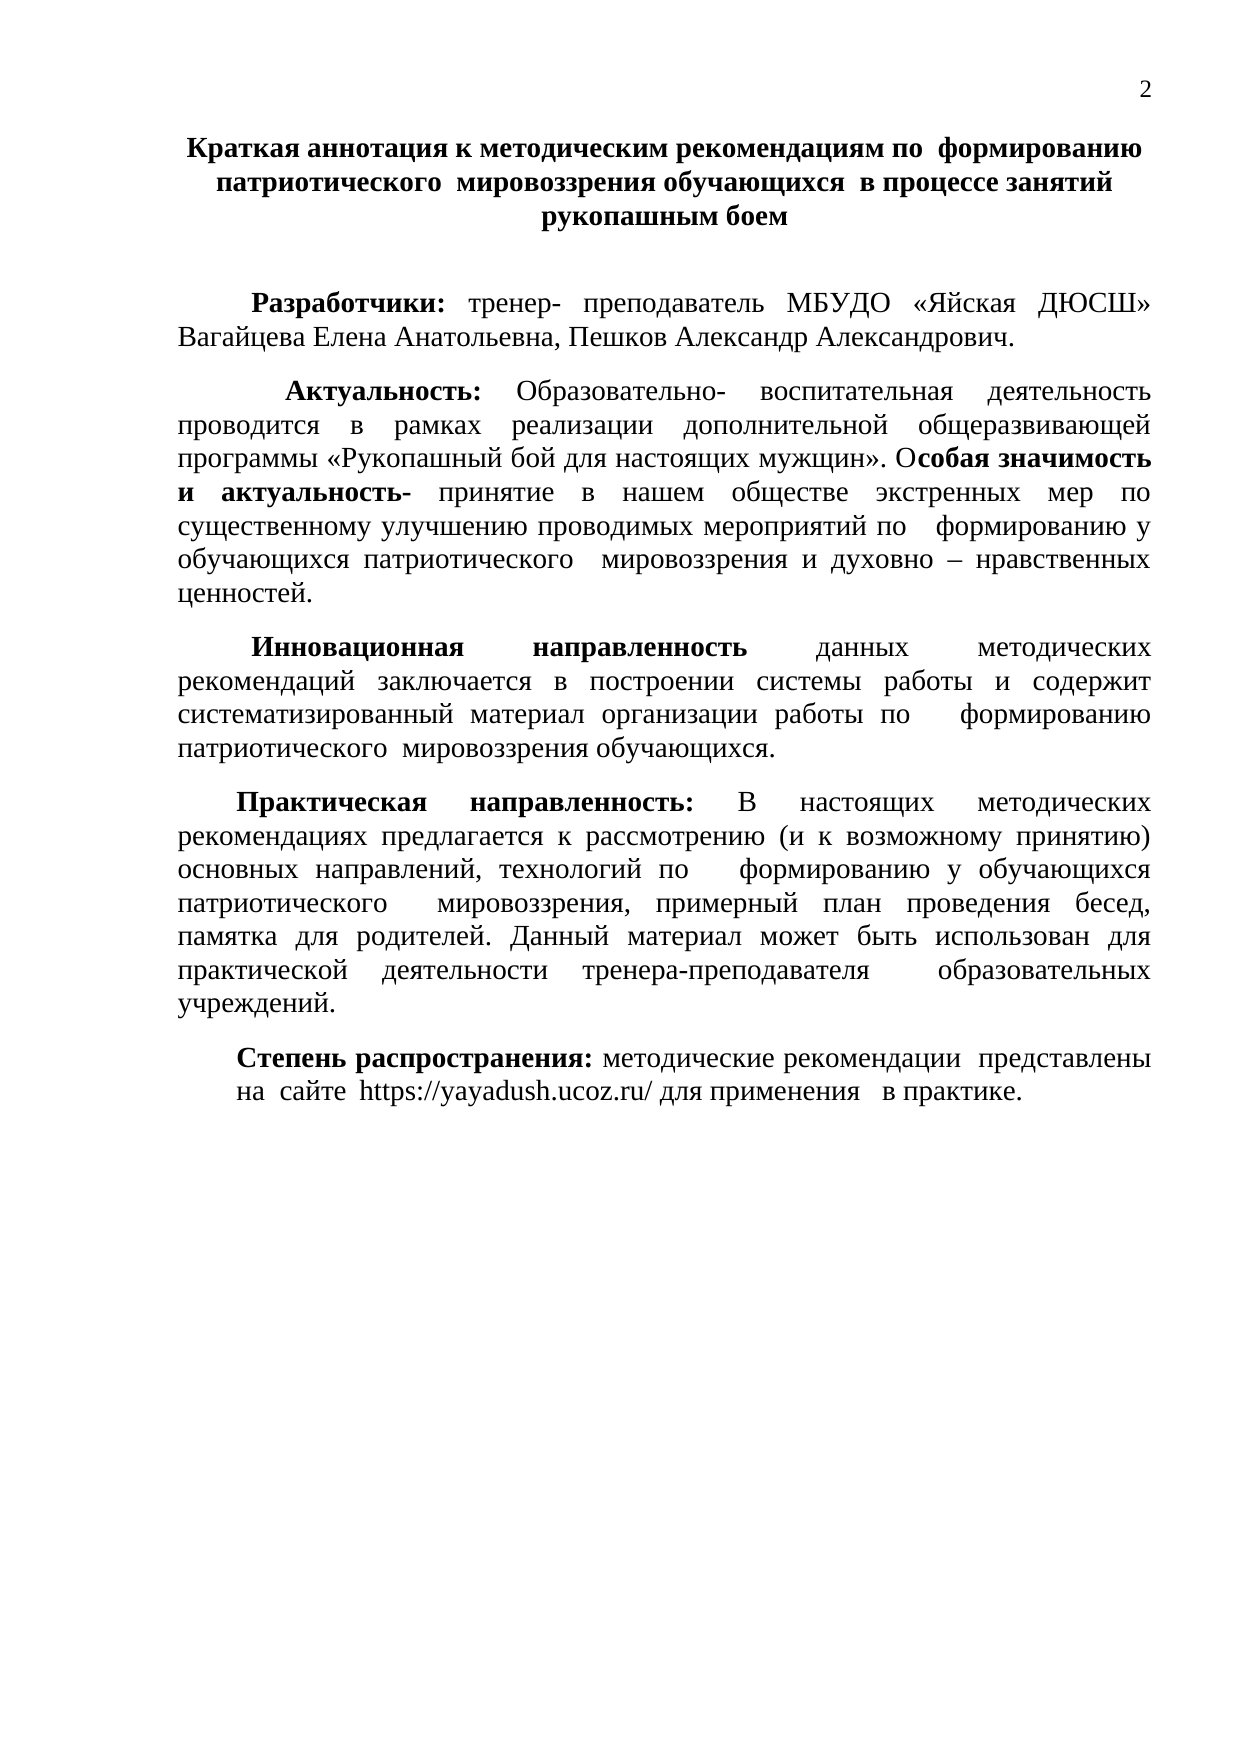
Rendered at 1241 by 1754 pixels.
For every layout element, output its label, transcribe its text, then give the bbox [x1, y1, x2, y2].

text Актуальность: Образовательно- воспитательная деятельность проводится в рамках реализации дополнительной общеразвивающей программы «Рукопашный бой для настоящих мужщин». Особая значимость и актуальность- принятие в нашем обществе экстренных мер по существенному улучшению проводимых мероприятий по формированию у обучающихся патриотического мировоззрения и духовно – нравственных ценностей. [177, 373, 1152, 608]
text Краткая аннотация к методическим рекомендациям по формированию патриотического мировоззрения обучающихся в процессе занятий рукопашным боем [177, 131, 1152, 231]
text Инновационная направленность данных методических рекомендаций заключается в построении системы работы и содержит систематизированный материал организации работы по формированию патриотического мировоззрения обучающихся. [177, 629, 1152, 763]
text Практическая направленность: В настоящих методических рекомендациях предлагается к рассмотрению (и к возможному принятию) основных направлений, технологий по формированию у обучающихся патриотического мировоззрения, примерный план проведения бесед, памятка для родителей. Данный материал может быть использован для практической деятельности тренера-преподавателя образовательных учреждений. [177, 784, 1152, 1019]
text Разработчики: тренер- преподаватель МБУДО «Яйская ДЮСШ» Вагайцева Елена Анатольевна, Пешков Александр Александрович. [177, 286, 1152, 353]
text Степень распространения: методические рекомендации представлены на сайте https://yayadush.ucoz.ru/ для применения в практике. [236, 1040, 1152, 1107]
